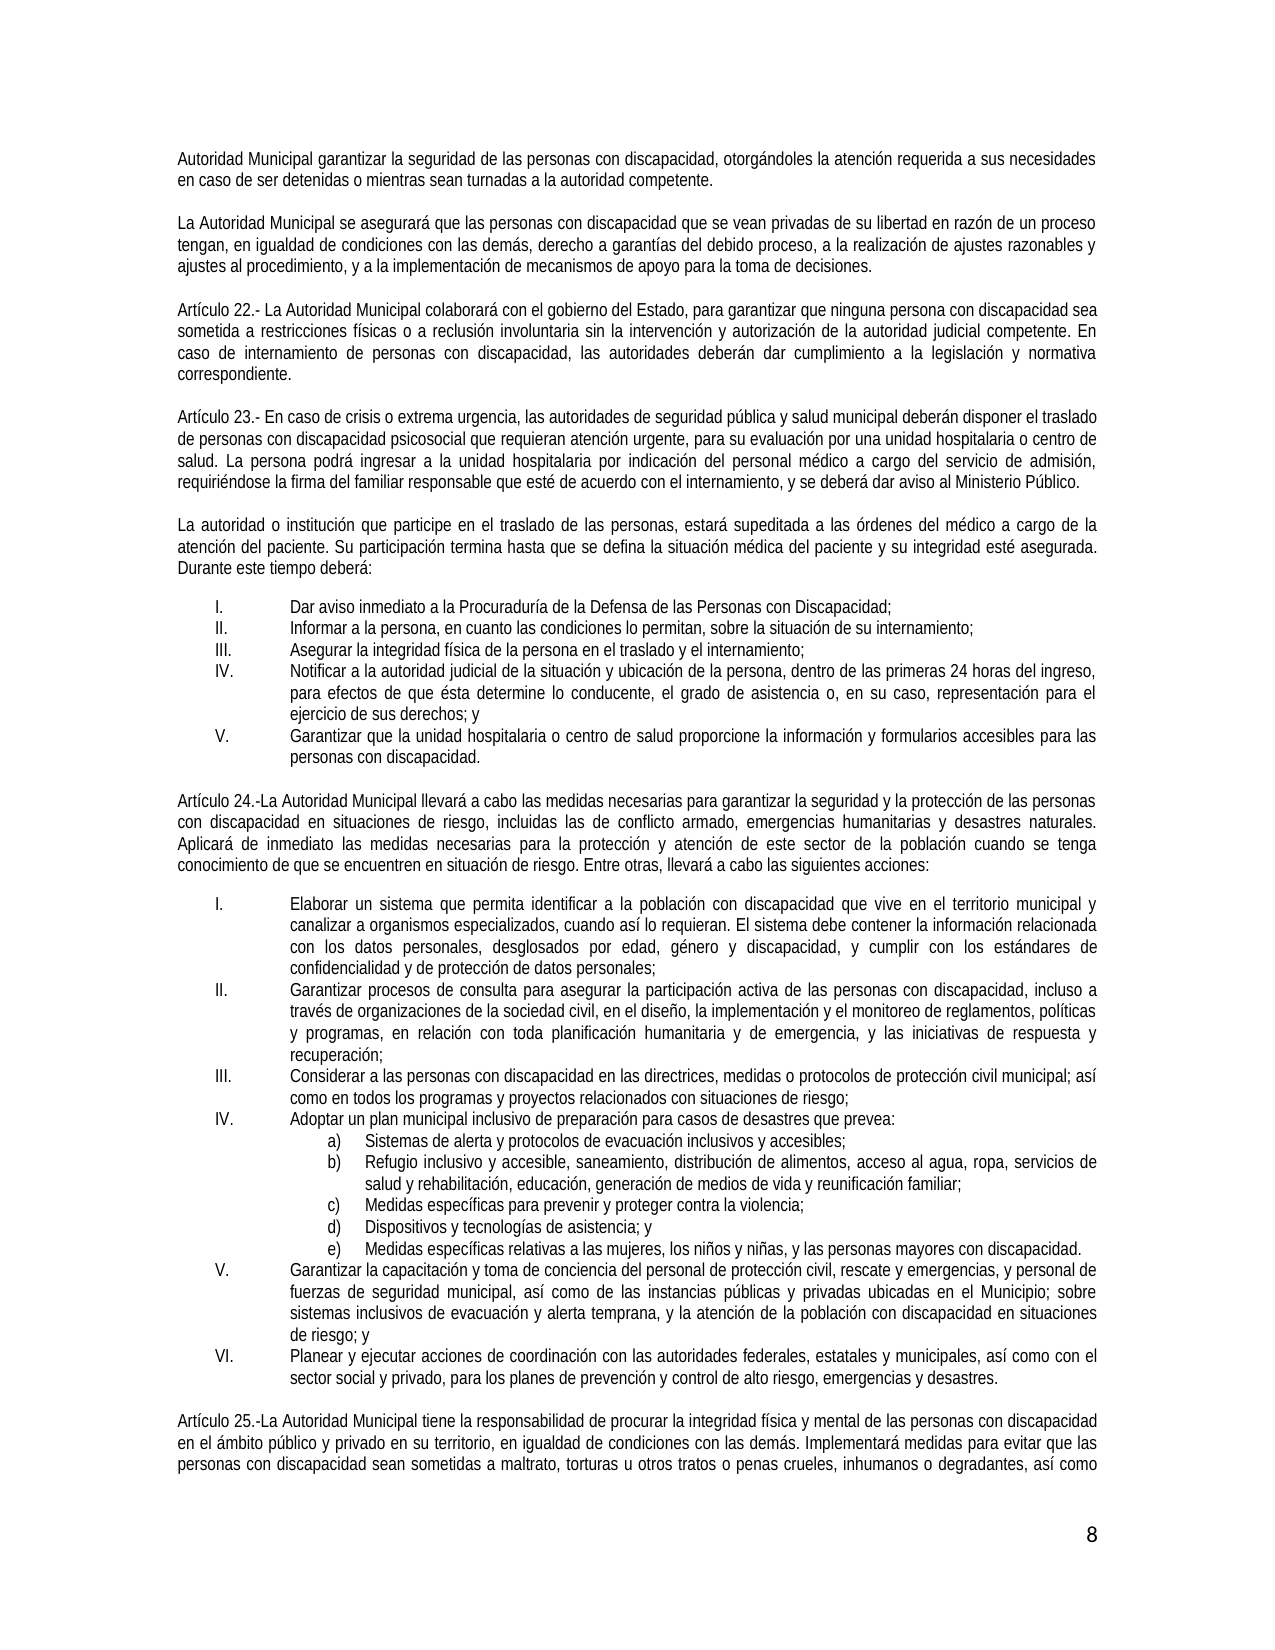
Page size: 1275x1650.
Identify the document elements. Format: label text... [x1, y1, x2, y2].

list Planear y ejecutar acciones de coordinación con las autoridades federales, estatales y municipales, así como con el sector social y privado, para los planes de prevención y control de alto riesgo, emergencias y desastres. [215, 1345, 1098, 1388]
list Dispositivos y tecnologías de asistencia; y [327, 1216, 1098, 1237]
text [177, 148, 1098, 191]
list Notificar a la autoridad judicial de la situación y ubicación de la persona, dentro de las primeras 24 horas del ingreso, para efectos de que ésta determine lo conducente, el grado de asistencia o, en su caso, representación para el ejercicio de sus derechos; y [215, 660, 1098, 725]
list Garantizar la capacitación y toma de conciencia del personal de protección civil, rescate y emergencias, y personal de fuerzas de seguridad municipal, así como de las instancias públicas y privadas ubicadas en el Municipio; sobre sistemas inclusivos de evacuación y alerta temprana, y la atención de la población con discapacidad en situaciones de riesgo; y [215, 1259, 1098, 1345]
list Adoptar un plan municipal inclusivo de preparación para casos de desastres que prevea: [215, 1108, 1098, 1130]
list Refugio inclusivo y accesible, saneamiento, distribución de alimentos, acceso al agua, ropa, servicios de salud y rehabilitación, educación, generación de medios de vida y reunificación familiar; [327, 1151, 1098, 1194]
list Considerar a las personas con discapacidad en las directrices, medidas o protocolos de protección civil municipal; así como en todos los programas y proyectos relacionados con situaciones de riesgo; [215, 1065, 1098, 1108]
list Informar a la persona, en cuanto las condiciones lo permitan, sobre la situación de su internamiento; [215, 617, 1098, 639]
list Garantizar que la unidad hospitalaria o centro de salud proporcione la información y formularios accesibles para las personas con discapacidad. [215, 725, 1098, 768]
list Sistemas de alerta y protocolos de evacuación inclusivos y accesibles; [327, 1130, 1098, 1151]
list Medidas específicas para prevenir y proteger contra la violencia; [327, 1194, 1098, 1216]
list Medidas específicas relativas a las mujeres, los niños y niñas, y las personas mayores con discapacidad. [327, 1237, 1098, 1259]
list Elaborar un sistema que permita identificar a la población con discapacidad que vive en el territorio municipal y canalizar a organismos especializados, cuando así lo requieran. El sistema debe contener la información relacionada con los datos personales, desglosados por edad, género y discapacidad, y cumplir con los estándares de confidencialidad y de protección de datos personales; [215, 892, 1098, 979]
text Artículo 23.- En caso de crisis o extrema urgencia, las autoridades de seguridad pública y salud municipal deberán disponer el traslado de personas con discapacidad psicosocial que requieran atención urgente, para su evaluación por una unidad hospitalaria o centro de salud. La persona podrá ingresar a la unidad hospitalaria por indicación del personal médico a cargo del servicio de admisión, requiriéndose la firma del familiar responsable que esté de acuerdo con el internamiento, y se deberá dar aviso al Ministerio Público. [177, 406, 1098, 493]
list Asegurar la integridad física de la persona en el traslado y el internamiento; [215, 639, 1098, 660]
text La Autoridad Municipal se asegurará que las personas con discapacidad que se vean privadas de su libertad en razón de un proceso tengan, en igualdad de condiciones con las demás, derecho a garantías del debido proceso, a la realización de ajustes razonables y ajustes al procedimiento, y a la implementación de mecanismos de apoyo para la toma de decisiones. [177, 212, 1098, 277]
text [177, 1410, 1098, 1475]
text La autoridad o institución que participe en el traslado de las personas, estará supeditada a las órdenes del médico a cargo de la atención del paciente. Su participación termina hasta que se defina la situación médica del paciente y su integridad esté asegurada. Durante este tiempo deberá: [177, 514, 1098, 579]
list Dar aviso inmediato a la Procuraduría de la Defensa de las Personas con Discapacidad; [215, 596, 1098, 617]
text Artículo 22.- La Autoridad Municipal colaborará con el gobierno del Estado, para garantizar que ninguna persona con discapacidad sea sometida a restricciones físicas o a reclusión involuntaria sin la intervención y autorización de la autoridad judicial competente. En caso de internamiento de personas con discapacidad, las autoridades deberán dar cumplimiento a la legislación y normativa correspondiente. [177, 298, 1098, 385]
list Garantizar procesos de consulta para asegurar la participación activa de las personas con discapacidad, incluso a través de organizaciones de la sociedad civil, en el diseño, la implementación y el monitoreo de reglamentos, políticas y programas, en relación con toda planificación humanitaria y de emergencia, y las iniciativas de respuesta y recuperación; [215, 979, 1098, 1065]
text Artículo 24.-La Autoridad Municipal llevará a cabo las medidas necesarias para garantizar la seguridad y la protección de las personas con discapacidad en situaciones de riesgo, incluidas las de conflicto armado, emergencias humanitarias y desastres naturales. Aplicará de inmediato las medidas necesarias para la protección y atención de este sector de la población cuando se tenga conocimiento de que se encuentren en situación de riesgo. Entre otras, llevará a cabo las siguientes acciones: [177, 789, 1098, 876]
